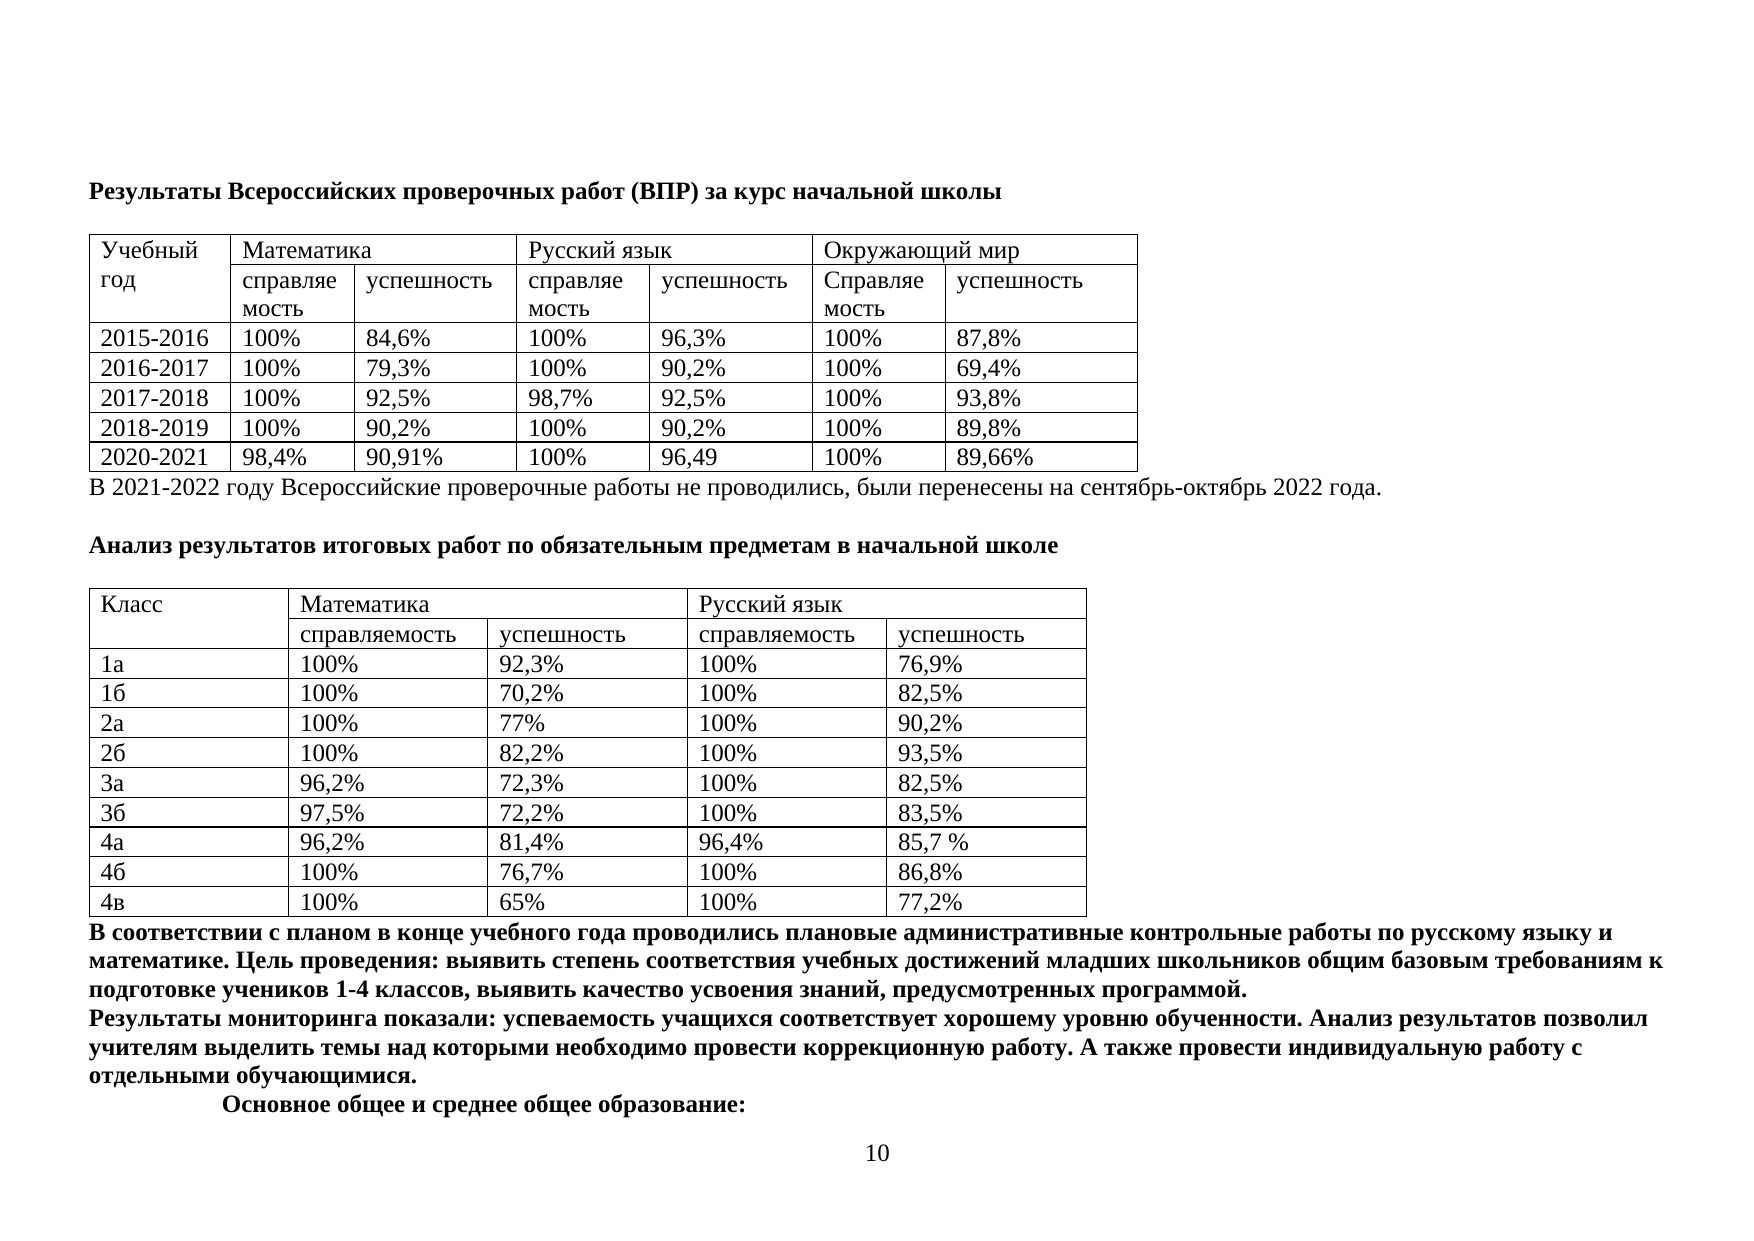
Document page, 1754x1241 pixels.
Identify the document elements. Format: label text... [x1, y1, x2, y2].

table_cell 72,3% [488, 768, 687, 797]
table_cell 82,5% [887, 679, 1086, 707]
table_cell 90,2% [355, 413, 516, 441]
table_cell успешность [355, 265, 516, 322]
table_cell 100% [813, 413, 945, 441]
table_cell 69,4% [946, 353, 1137, 382]
table_cell 2020-2021 [90, 443, 230, 471]
table_cell 2017-2018 [90, 383, 230, 412]
table_cell 79,3% [355, 353, 516, 382]
table_cell 100% [289, 679, 487, 707]
table_cell 90,2% [650, 353, 812, 382]
table_cell 98,4% [231, 443, 354, 471]
table_cell 87,8% [946, 323, 1137, 352]
table_cell 81,4% [488, 828, 687, 856]
table_cell 92,3% [488, 649, 687, 677]
table_cell 100% [289, 857, 487, 886]
table_cell 82,2% [488, 738, 687, 767]
table_cell успешность [887, 619, 1086, 648]
text Основное общее и среднее общее образование: [222, 1089, 1665, 1118]
table_cell 97,5% [289, 798, 487, 826]
table_cell 92,5% [355, 383, 516, 412]
table_cell успешность [946, 265, 1137, 322]
table_cell 77,2% [887, 887, 1086, 916]
text Результаты Всероссийских проверочных работ (ВПР) за курс начальной школы [89, 176, 1665, 205]
table_cell 100% [688, 768, 886, 797]
table_cell 65% [488, 887, 687, 916]
table_cell 76,9% [887, 649, 1086, 677]
table_cell 100% [813, 353, 945, 382]
table_cell 98,7% [517, 383, 649, 412]
table_cell 2б [90, 738, 288, 767]
table_header Математика [231, 235, 516, 264]
table_cell 3б [90, 798, 288, 826]
table_header Русский язык [688, 589, 1086, 618]
table_cell 100% [289, 649, 487, 677]
table_cell 100% [231, 353, 354, 382]
table_cell 100% [688, 649, 886, 677]
table_cell 92,5% [650, 383, 812, 412]
table_cell успешность [488, 619, 687, 648]
table_header Окружающий мир [813, 235, 1137, 264]
table_cell 72,2% [488, 798, 687, 826]
table_cell 1б [90, 679, 288, 707]
table_cell 100% [517, 413, 649, 441]
table_cell 89,8% [946, 413, 1137, 441]
table_header Русский язык [517, 235, 812, 264]
table_cell 100% [231, 383, 354, 412]
table_cell 100% [289, 708, 487, 737]
table_cell 85,7 % [887, 828, 1086, 856]
table_cell 100% [289, 887, 487, 916]
table_cell 100% [289, 738, 487, 767]
table_cell 93,8% [946, 383, 1137, 412]
text Анализ результатов итоговых работ по обязательным предметам в начальной школе [89, 530, 1665, 559]
table_cell 2018-2019 [90, 413, 230, 441]
table_cell 96,3% [650, 323, 812, 352]
table_header Класс [90, 589, 288, 648]
table_cell 2016-2017 [90, 353, 230, 382]
table_cell 4б [90, 857, 288, 886]
table_cell 100% [813, 323, 945, 352]
table_cell справляемость [289, 619, 487, 648]
table_cell 100% [813, 443, 945, 471]
table_cell 96,2% [289, 768, 487, 797]
table_cell 90,91% [355, 443, 516, 471]
table_cell Справляемость [813, 265, 945, 322]
table_cell 90,2% [650, 413, 812, 441]
text В 2021-2022 году Всероссийские проверочные работы не проводились, были перенесены на сентябрь-октябрь 2022 года. [89, 472, 1665, 501]
table_cell 100% [231, 323, 354, 352]
table_header Учебный год [90, 235, 230, 322]
table_cell 3а [90, 768, 288, 797]
table_cell 2а [90, 708, 288, 737]
table_cell 90,2% [887, 708, 1086, 737]
table_cell справляемость [688, 619, 886, 648]
table_cell 100% [688, 887, 886, 916]
table_cell 86,8% [887, 857, 1086, 886]
table_cell 100% [517, 323, 649, 352]
table_cell 100% [231, 413, 354, 441]
text Результаты мониторинга показали: успеваемость учащихся соответствует хорошему уровню обученности. Анализ результатов позволил учителям выделить темы над которыми необходимо провести коррекционную работу. А также провести индивидуальную работу с отдельными обучающимися. [89, 1003, 1665, 1089]
table_cell 4а [90, 828, 288, 856]
table_cell 100% [517, 443, 649, 471]
table_cell 96,2% [289, 828, 487, 856]
table_cell 93,5% [887, 738, 1086, 767]
table_cell 100% [813, 383, 945, 412]
table_cell 77% [488, 708, 687, 737]
table_cell 89,66% [946, 443, 1137, 471]
table_cell 1а [90, 649, 288, 677]
table_header Математика [289, 589, 687, 618]
table_cell 96,4% [688, 828, 886, 856]
text В соответствии с планом в конце учебного года проводились плановые административные контрольные работы по русскому языку и математике. Цель проведения: выявить степень соответствия учебных достижений младших школьников общим базовым требованиям к подготовке учеников 1-4 классов, выявить качество усвоения знаний, предусмотренных программой. [89, 917, 1665, 1003]
table_cell 100% [688, 798, 886, 826]
table_cell 100% [688, 738, 886, 767]
table_cell 2015-2016 [90, 323, 230, 352]
table_cell справляемость [231, 265, 354, 322]
table_cell 84,6% [355, 323, 516, 352]
table_cell 100% [688, 679, 886, 707]
table_cell 76,7% [488, 857, 687, 886]
table_cell 96,49 [650, 443, 812, 471]
table_cell справляемость [517, 265, 649, 322]
table_cell 83,5% [887, 798, 1086, 826]
table_cell 4в [90, 887, 288, 916]
table_cell успешность [650, 265, 812, 322]
table_cell 100% [688, 708, 886, 737]
table_cell 82,5% [887, 768, 1086, 797]
table_cell 70,2% [488, 679, 687, 707]
table_cell 100% [517, 353, 649, 382]
table_cell 100% [688, 857, 886, 886]
